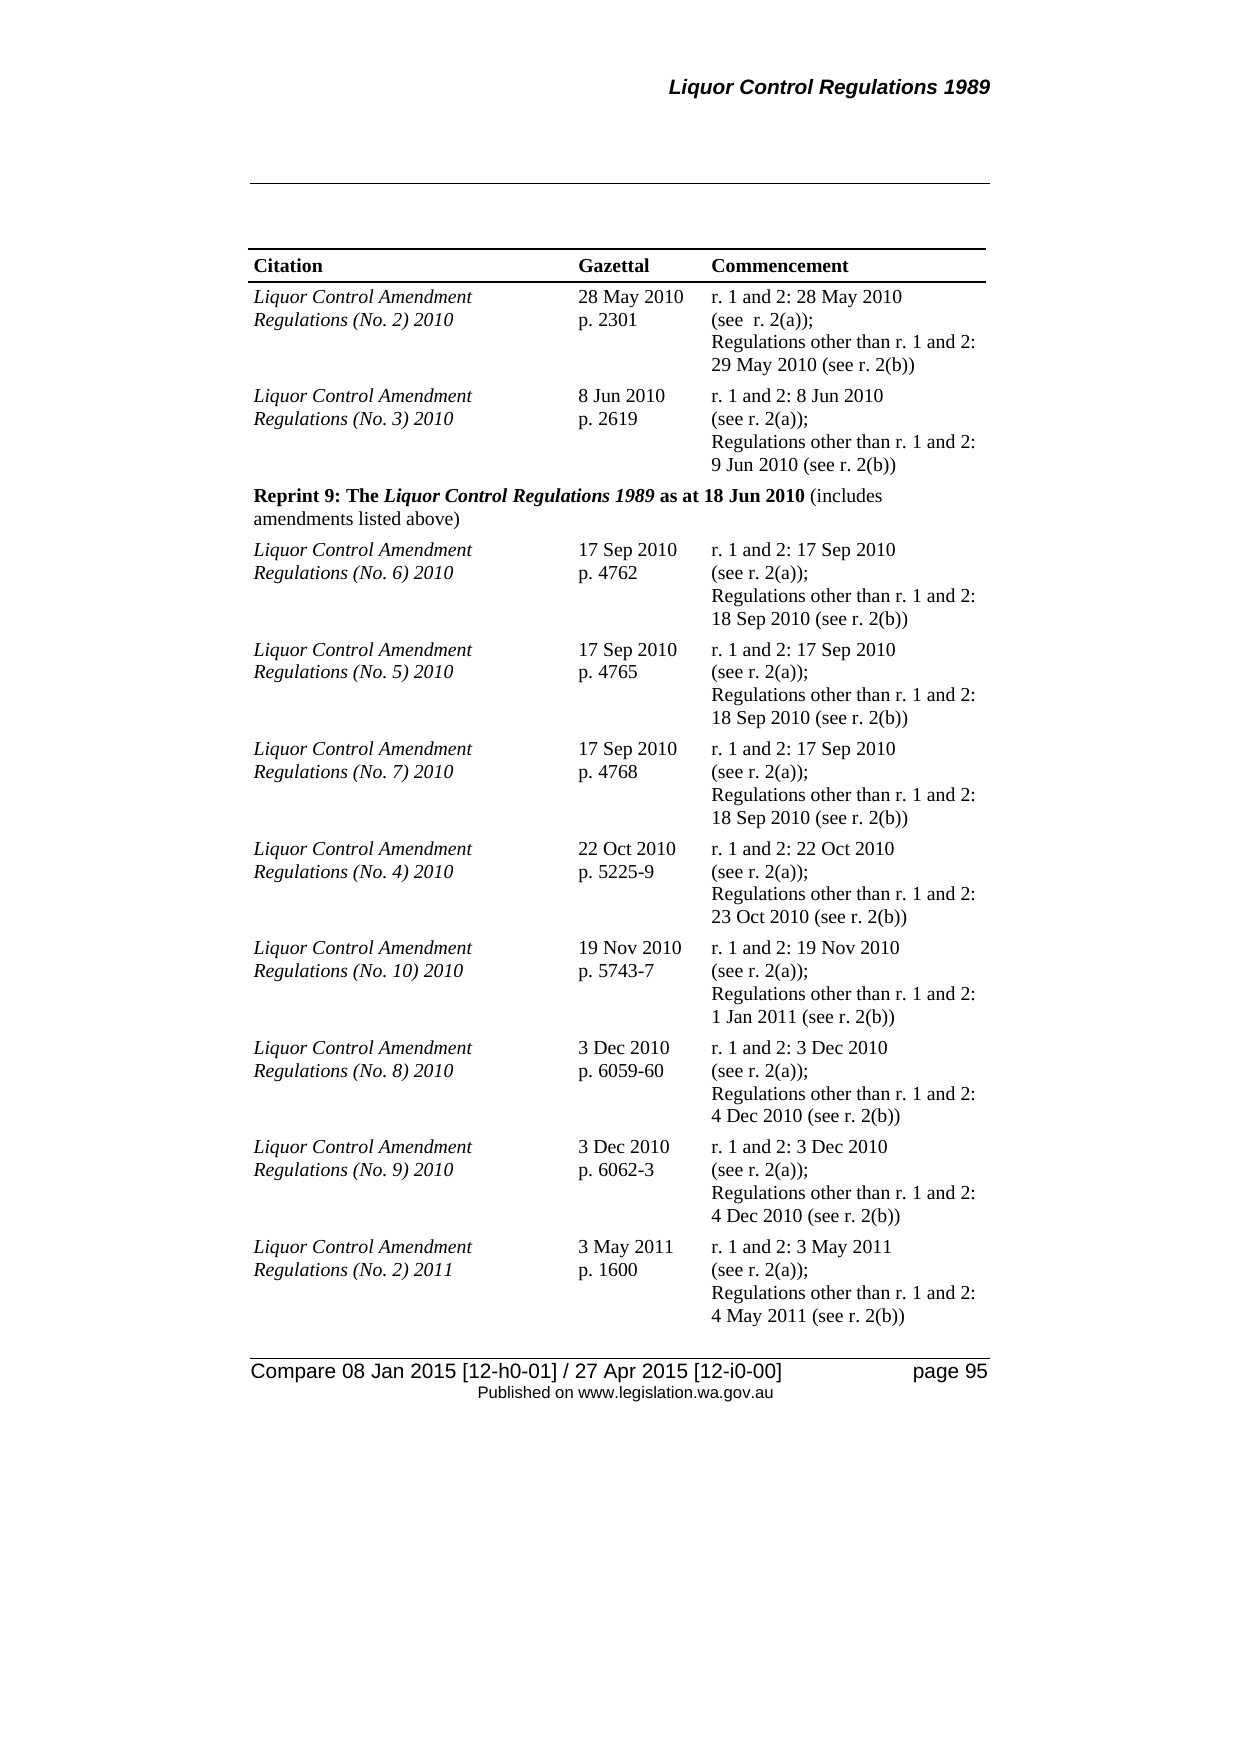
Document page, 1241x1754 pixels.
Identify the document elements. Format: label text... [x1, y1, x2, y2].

table_cell 3 Dec 2010 p. 6062-3 [572, 1131, 705, 1231]
table_cell 17 Sep 2010 p. 4765 [572, 634, 705, 733]
table_cell r. 1 and 2: 17 Sep 2010 (see r. 2(a)); Regulations other than r. 1 and 2: 18 Sep 2010 (see r. 2(b)) [705, 634, 986, 733]
table_cell r. 1 and 2: 3 May 2011 (see r. 2(a)); Regulations other than r. 1 and 2: 4 May 2011 (see r. 2(b)) [705, 1231, 986, 1331]
table_cell Liquor Control Amendment Regulations (No. 4) 2010 [248, 833, 572, 932]
table_cell 8 Jun 2010 p. 2619 [572, 380, 705, 480]
table_cell 22 Oct 2010 p. 5225-9 [572, 833, 705, 932]
table_cell Liquor Control Amendment Regulations (No. 2) 2010 [248, 283, 572, 380]
table_header Commencement [705, 250, 986, 281]
table_cell Liquor Control Amendment Regulations (No. 6) 2010 [248, 534, 572, 633]
table_cell 17 Sep 2010 p. 4768 [572, 733, 705, 833]
table_cell 3 Dec 2010 p. 6059-60 [572, 1032, 705, 1131]
table_cell r. 1 and 2: 19 Nov 2010 (see r. 2(a)); Regulations other than r. 1 and 2: 1 Jan 2011 (see r. 2(b)) [705, 932, 986, 1032]
table_cell r. 1 and 2: 3 Dec 2010 (see r. 2(a)); Regulations other than r. 1 and 2: 4 Dec 2010 (see r. 2(b)) [705, 1032, 986, 1131]
table_cell 28 May 2010 p. 2301 [572, 283, 705, 380]
table_cell Liquor Control Amendment Regulations (No. 3) 2010 [248, 380, 572, 480]
table_cell Reprint 9: The Liquor Control Regulations 1989 as at 18 Jun 2010 (includes amendments listed above) [248, 480, 986, 534]
table_cell Liquor Control Amendment Regulations (No. 10) 2010 [248, 932, 572, 1032]
table_cell r. 1 and 2: 3 Dec 2010 (see r. 2(a)); Regulations other than r. 1 and 2: 4 Dec 2010 (see r. 2(b)) [705, 1131, 986, 1231]
table_cell 3 May 2011 p. 1600 [572, 1231, 705, 1331]
table_cell Liquor Control Amendment Regulations (No. 8) 2010 [248, 1032, 572, 1131]
table_cell r. 1 and 2: 28 May 2010 (see r. 2(a)); Regulations other than r. 1 and 2: 29 May 2010 (see r. 2(b)) [705, 283, 986, 380]
table_header Citation [248, 250, 572, 281]
table_cell r. 1 and 2: 22 Oct 2010 (see r. 2(a)); Regulations other than r. 1 and 2: 23 Oct 2010 (see r. 2(b)) [705, 833, 986, 932]
table_cell r. 1 and 2: 8 Jun 2010 (see r. 2(a)); Regulations other than r. 1 and 2: 9 Jun 2010 (see r. 2(b)) [705, 380, 986, 480]
table_cell r. 1 and 2: 17 Sep 2010 (see r. 2(a)); Regulations other than r. 1 and 2: 18 Sep 2010 (see r. 2(b)) [705, 534, 986, 633]
table_cell Liquor Control Amendment Regulations (No. 7) 2010 [248, 733, 572, 833]
table_cell 19 Nov 2010 p. 5743-7 [572, 932, 705, 1032]
table_header Gazettal [572, 250, 705, 281]
table_cell Liquor Control Amendment Regulations (No. 2) 2011 [248, 1231, 572, 1331]
table_cell Liquor Control Amendment Regulations (No. 9) 2010 [248, 1131, 572, 1231]
table_cell r. 1 and 2: 17 Sep 2010 (see r. 2(a)); Regulations other than r. 1 and 2: 18 Sep 2010 (see r. 2(b)) [705, 733, 986, 833]
table_cell 17 Sep 2010 p. 4762 [572, 534, 705, 633]
table_cell Liquor Control Amendment Regulations (No. 5) 2010 [248, 634, 572, 733]
